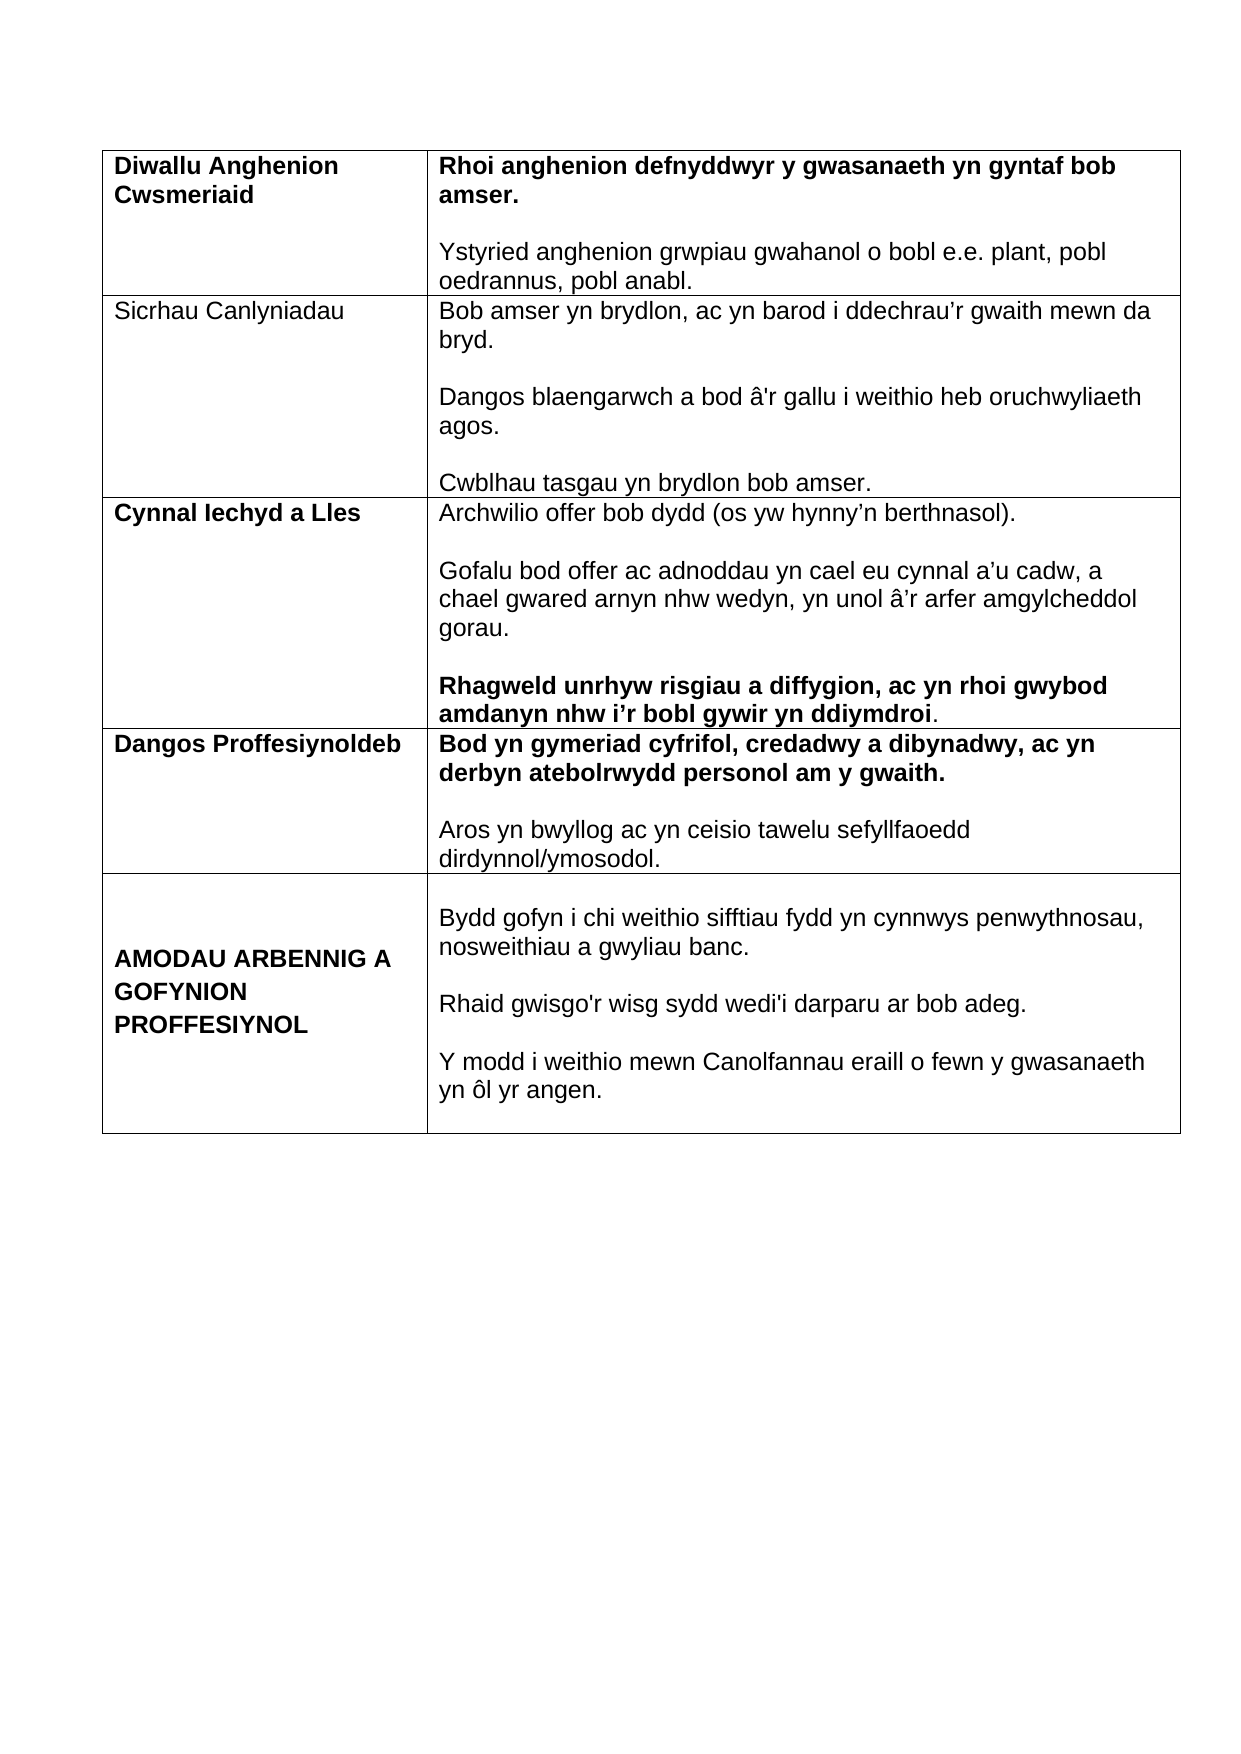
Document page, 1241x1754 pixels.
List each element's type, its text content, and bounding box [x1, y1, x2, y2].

table_cell Rhoi anghenion defnyddwyr y gwasanaeth yn gyntaf bob amser. Ystyried anghenion grwpiau gwahanol o bobl e.e. plant, pobl oedrannus, pobl anabl. [428, 151, 1180, 295]
table_cell Bob amser yn brydlon, ac yn barod i ddechrau’r gwaith mewn da bryd. Dangos blaengarwch a bod â'r gallu i weithio heb oruchwyliaeth agos. Cwblhau tasgau yn brydlon bob amser. [428, 296, 1180, 497]
table_cell AMODAU ARBENNIG A GOFYNION PROFFESIYNOL [103, 874, 427, 1133]
table_cell Cynnal Iechyd a Lles [103, 498, 427, 728]
table_cell Dangos Proffesiynoldeb [103, 729, 427, 873]
table_cell Sicrhau Canlyniadau [103, 296, 427, 497]
table_cell Diwallu Anghenion Cwsmeriaid [103, 151, 427, 295]
table_cell Bydd gofyn i chi weithio sifftiau fydd yn cynnwys penwythnosau, nosweithiau a gwyliau banc. Rhaid gwisgo'r wisg sydd wedi'i darparu ar bob adeg. Y modd i weithio mewn Canolfannau eraill o fewn y gwasanaeth yn ôl yr angen. [428, 874, 1180, 1133]
table_cell Archwilio offer bob dydd (os yw hynny’n berthnasol). Gofalu bod offer ac adnoddau yn cael eu cynnal a’u cadw, a chael gwared arnyn nhw wedyn, yn unol â’r arfer amgylcheddol gorau. Rhagweld unrhyw risgiau a diffygion, ac yn rhoi gwybod amdanyn nhw i’r bobl gywir yn ddiymdroi. [428, 498, 1180, 728]
table_cell Bod yn gymeriad cyfrifol, credadwy a dibynadwy, ac yn derbyn atebolrwydd personol am y gwaith. Aros yn bwyllog ac yn ceisio tawelu sefyllfaoedd dirdynnol/ymosodol. [428, 729, 1180, 873]
